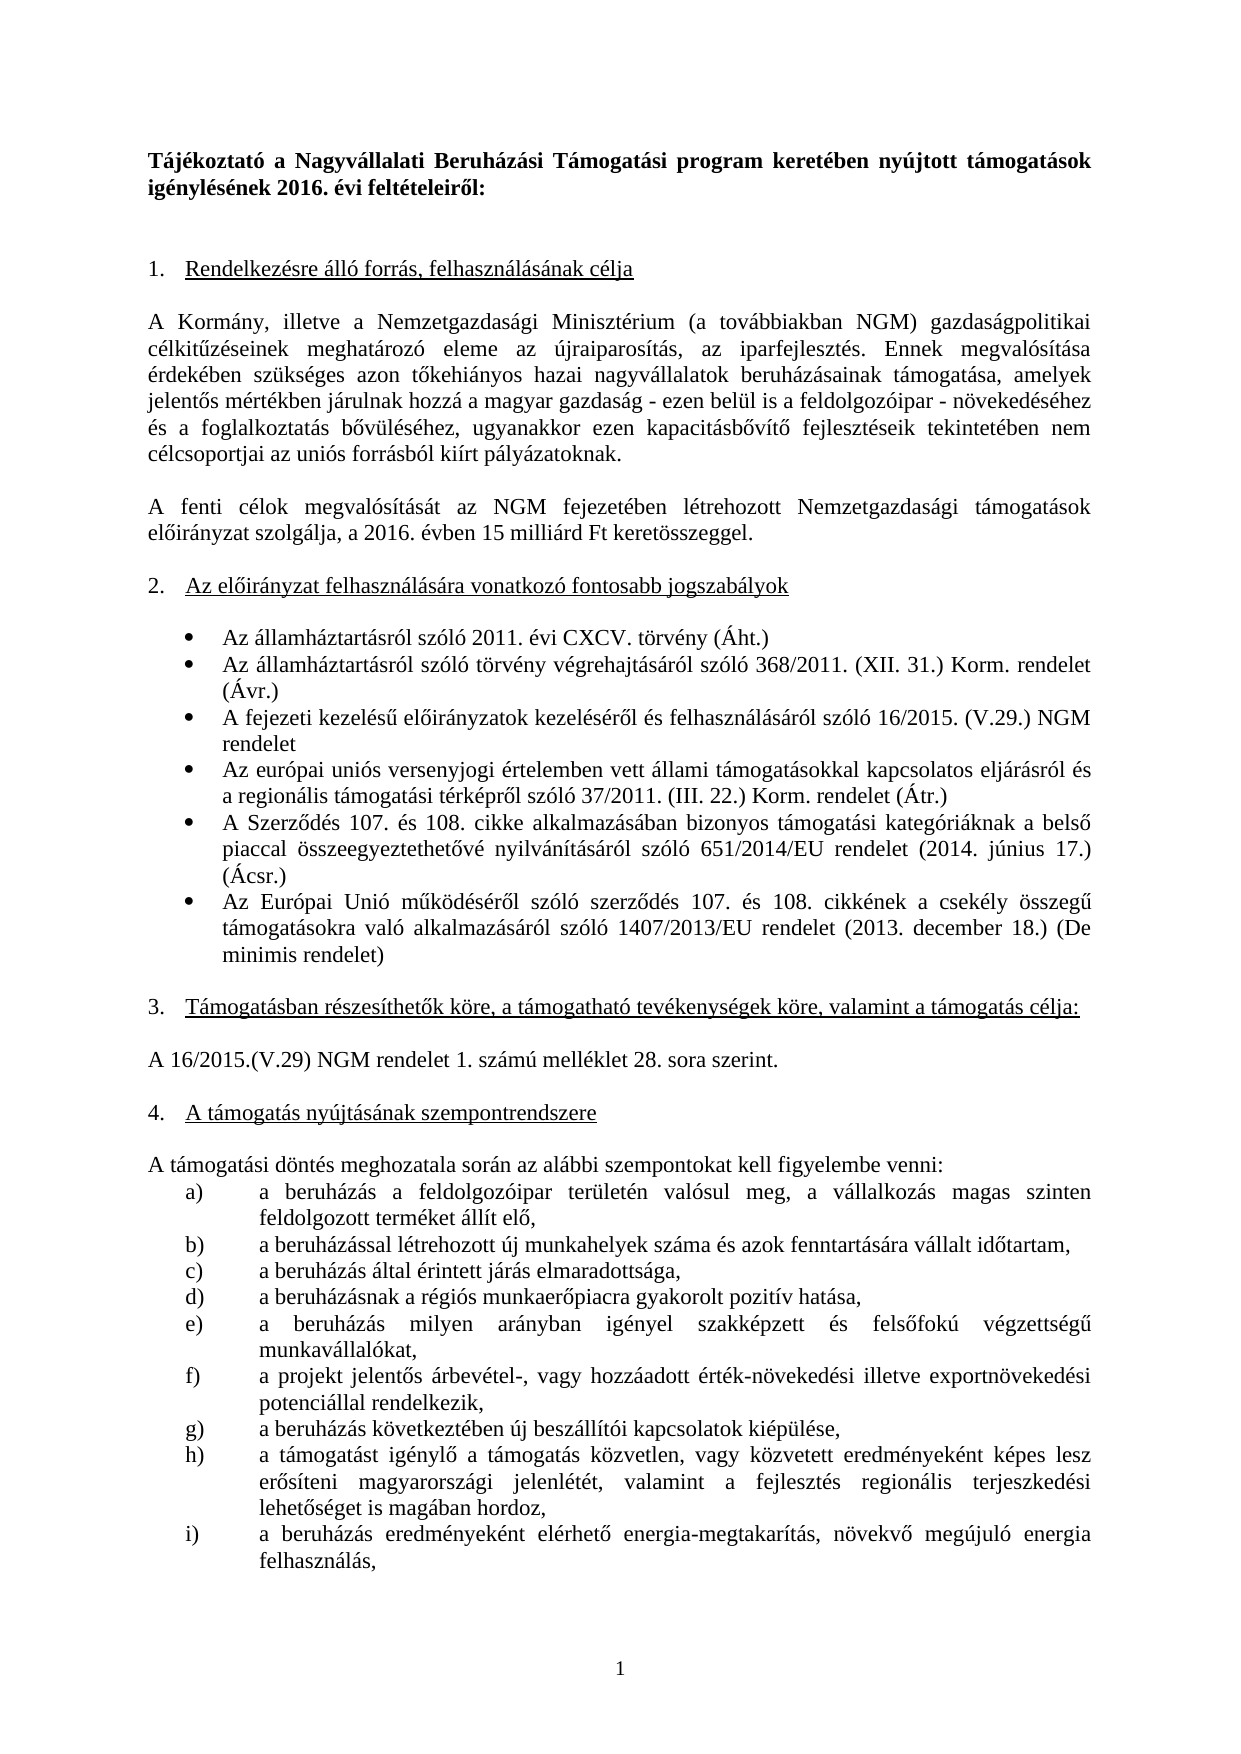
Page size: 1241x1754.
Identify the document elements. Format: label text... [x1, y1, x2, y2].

list a beruházás által érintett járás elmaradottsága, [185, 1257, 1093, 1283]
list a beruházás következtében új beszállítói kapcsolatok kiépülése, [185, 1415, 1093, 1441]
list a projekt jelentős árbevétel-, vagy hozzáadott érték-növekedési illetve exportnövekedési potenciállal rendelkezik, [185, 1362, 1093, 1415]
text A 16/2015.(V.29) NGM rendelet 1. számú melléklet 28. sora szerint. [148, 1046, 1093, 1072]
list A támogatás nyújtásának szempontrendszere [148, 1099, 1093, 1125]
list a beruházás a feldolgozóipar területén valósul meg, a vállalkozás magas szinten feldolgozott terméket állít elő, [185, 1178, 1093, 1231]
list Az európai uniós versenyjogi értelemben vett állami támogatásokkal kapcsolatos eljárásról és a regionális támogatási térképről szóló 37/2011. (III. 22.) Korm. rendelet (Átr.) [185, 756, 1093, 809]
text A fenti célok megvalósítását az NGM fejezetében létrehozott Nemzetgazdasági támogatások előirányzat szolgálja, a 2016. évben 15 milliárd Ft keretösszeggel. [148, 493, 1093, 545]
list Az előirányzat felhasználására vonatkozó fontosabb jogszabályok [148, 572, 1093, 598]
text A támogatási döntés meghozatala során az alábbi szempontokat kell figyelembe venni: [148, 1152, 1093, 1178]
list Az államháztartásról szóló törvény végrehajtásáról szóló 368/2011. (XII. 31.) Korm. rendelet (Ávr.) [185, 651, 1093, 703]
list Az államháztartásról szóló 2011. évi CXCV. törvény (Áht.) [185, 624, 1093, 651]
list a támogatást igénylő a támogatás közvetlen, vagy közvetett eredményeként képes lesz erősíteni magyarországi jelenlétét, valamint a fejlesztés regionális terjeszkedési lehetőséget is magában hordoz, [185, 1441, 1093, 1521]
text A Kormány, illetve a Nemzetgazdasági Minisztérium (a továbbiakban NGM) gazdaságpolitikai célkitűzéseinek meghatározó eleme az újraiparosítás, az iparfejlesztés. Ennek megvalósítása érdekében szükséges azon tőkehiányos hazai nagyvállalatok beruházásainak támogatása, amelyek jelentős mértékben járulnak hozzá a magyar gazdaság - ezen belül is a feldolgozóipar - növekedéséhez és a foglalkoztatás bővüléséhez, ugyanakkor ezen kapacitásbővítő fejlesztéseik tekintetében nem célcsoportjai az uniós forrásból kiírt pályázatoknak. [148, 308, 1093, 466]
list a beruházással létrehozott új munkahelyek száma és azok fenntartására vállalt időtartam, [185, 1231, 1093, 1257]
list Támogatásban részesíthetők köre, a támogatható tevékenységek köre, valamint a támogatás célja: [148, 993, 1093, 1020]
list Rendelkezésre álló forrás, felhasználásának célja [148, 256, 1093, 282]
list a beruházás milyen arányban igényel szakképzett és felsőfokú végzettségű munkavállalókat, [185, 1310, 1093, 1362]
list a beruházásnak a régiós munkaerőpiacra gyakorolt pozitív hatása, [185, 1283, 1093, 1310]
text Tájékoztató a Nagyvállalati Beruházási Támogatási program keretében nyújtott támogatások igénylésének 2016. évi feltételeiről: [148, 148, 1093, 200]
list a beruházás eredményeként elérhető energia-megtakarítás, növekvő megújuló energia felhasználás, [185, 1521, 1093, 1573]
list A Szerződés 107. és 108. cikke alkalmazásában bizonyos támogatási kategóriáknak a belső piaccal összeegyeztethetővé nyilvánításáról szóló 651/2014/EU rendelet (2014. június 17.) (Ácsr.) [185, 809, 1093, 888]
list A fejezeti kezelésű előirányzatok kezeléséről és felhasználásáról szóló 16/2015. (V.29.) NGM rendelet [185, 703, 1093, 756]
list Az Európai Unió működéséről szóló szerződés 107. és 108. cikkének a csekély összegű támogatásokra való alkalmazásáról szóló 1407/2013/EU rendelet (2013. december 18.) (De minimis rendelet) [185, 888, 1093, 967]
